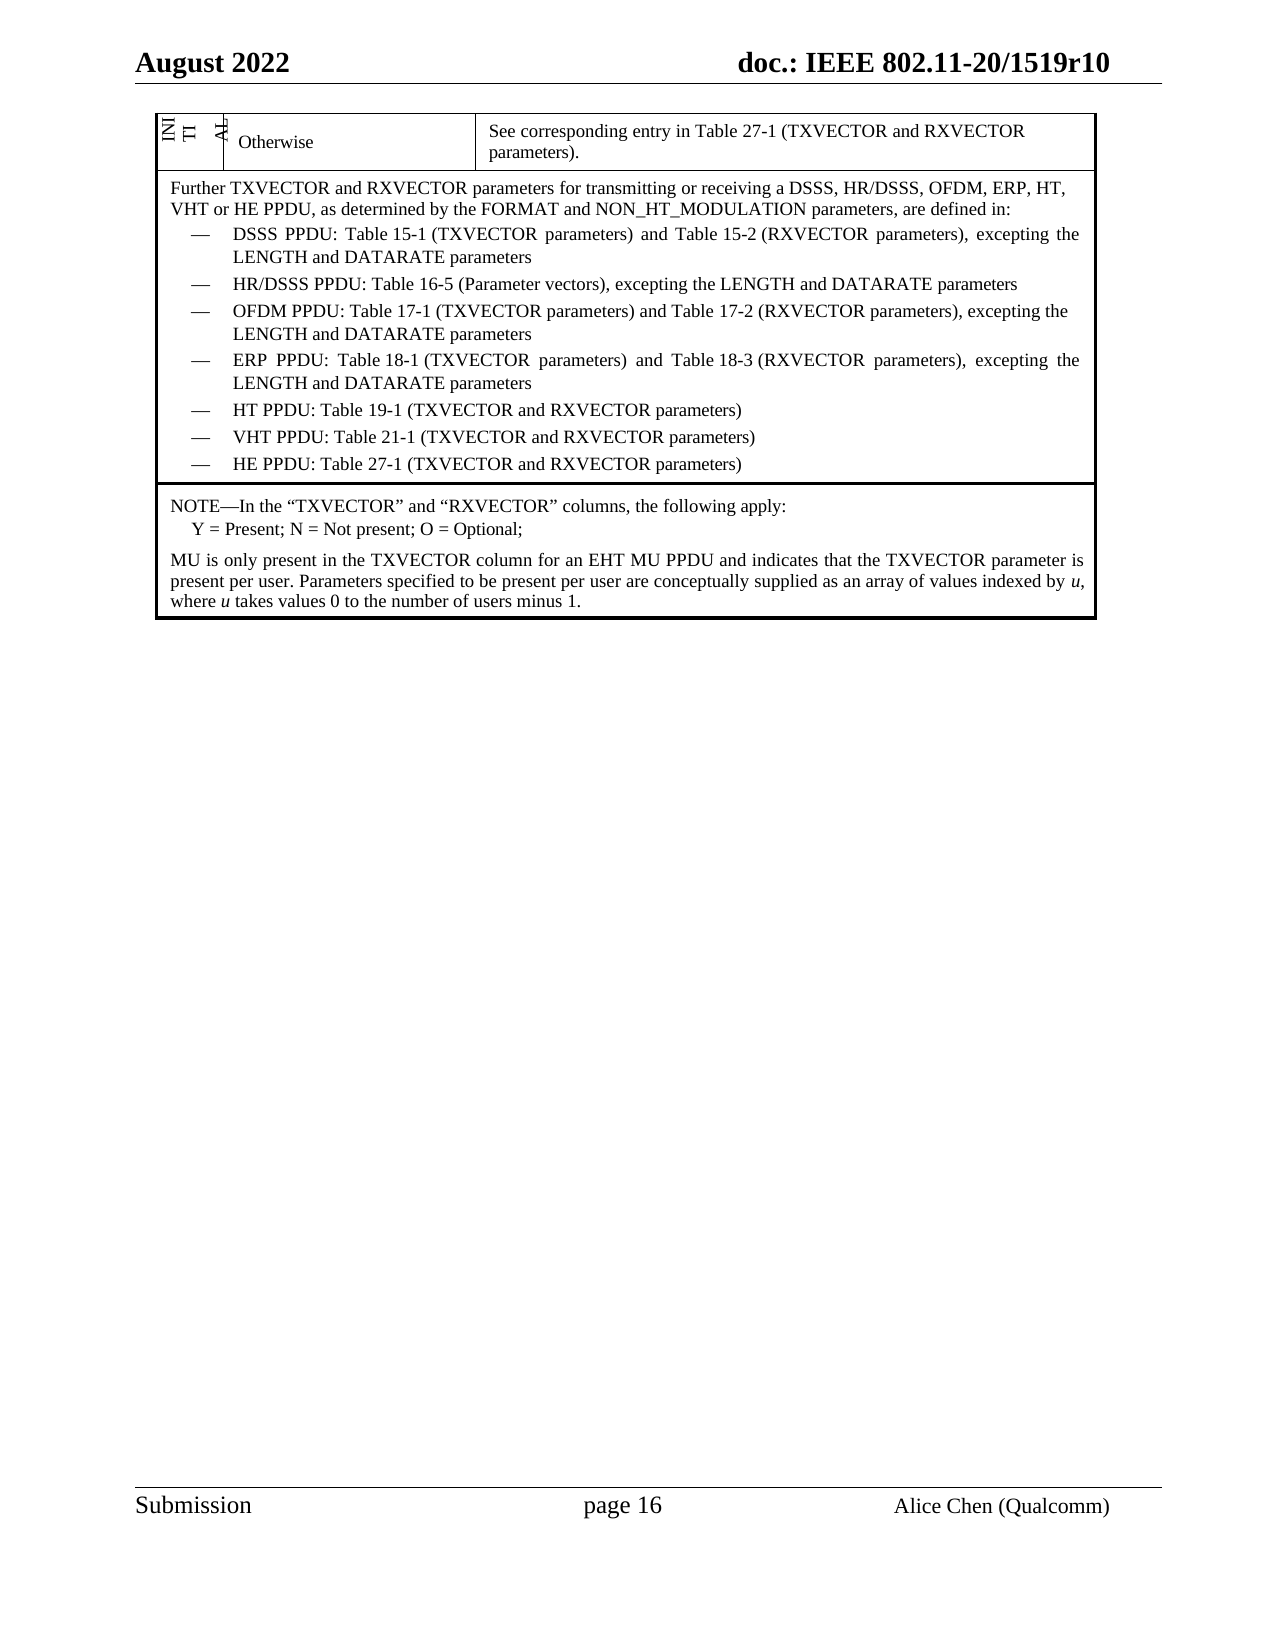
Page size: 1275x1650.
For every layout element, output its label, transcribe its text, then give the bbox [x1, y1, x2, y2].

table_cell NOTE—In the “TXVECTOR” and “RXVECTOR” columns, the following apply: Y = Present; N = Not present; O = Optional; MU is only present in the TXVECTOR column for an EHT MU PPDU and indicates that the TXVECTOR parameter is present per user. Parameters specified to be present per user are conceptually supplied as an array of values indexed by u, where u takes values 0 to the number of users minus 1. [158, 485, 1094, 616]
table_cell Otherwise [224, 114, 475, 170]
table_cell Further TXVECTOR and RXVECTOR parameters for transmitting or receiving a DSSS, HR/DSSS, OFDM, ERP, HT, VHT or HE PPDU, as determined by the FORMAT and NON_HT_MODULATION parameters, are defined in: DSSS PPDU: Table 15-1 (TXVECTOR parameters) and Table 15-2 (RXVECTOR parameters), excepting the LENGTH and DATARATE parameters HR/DSSS PPDU: Table 16-5 (Parameter vectors), excepting the LENGTH and DATARATE parameters OFDM PPDU: Table 17-1 (TXVECTOR parameters) and Table 17-2 (RXVECTOR parameters), excepting the LENGTH and DATARATE parameters ERP PPDU: Table 18-1 (TXVECTOR parameters) and Table 18-3 (RXVECTOR parameters), excepting the LENGTH and DATARATE parameters HT PPDU: Table 19-1 (TXVECTOR and RXVECTOR parameters) VHT PPDU: Table 21-1 (TXVECTOR and RXVECTOR parameters) HE PPDU: Table 27-1 (TXVECTOR and RXVECTOR parameters) [158, 171, 1094, 482]
table_cell See corresponding entry in Table 27-1 (TXVECTOR and RXVECTOR parameters). [476, 114, 1094, 170]
